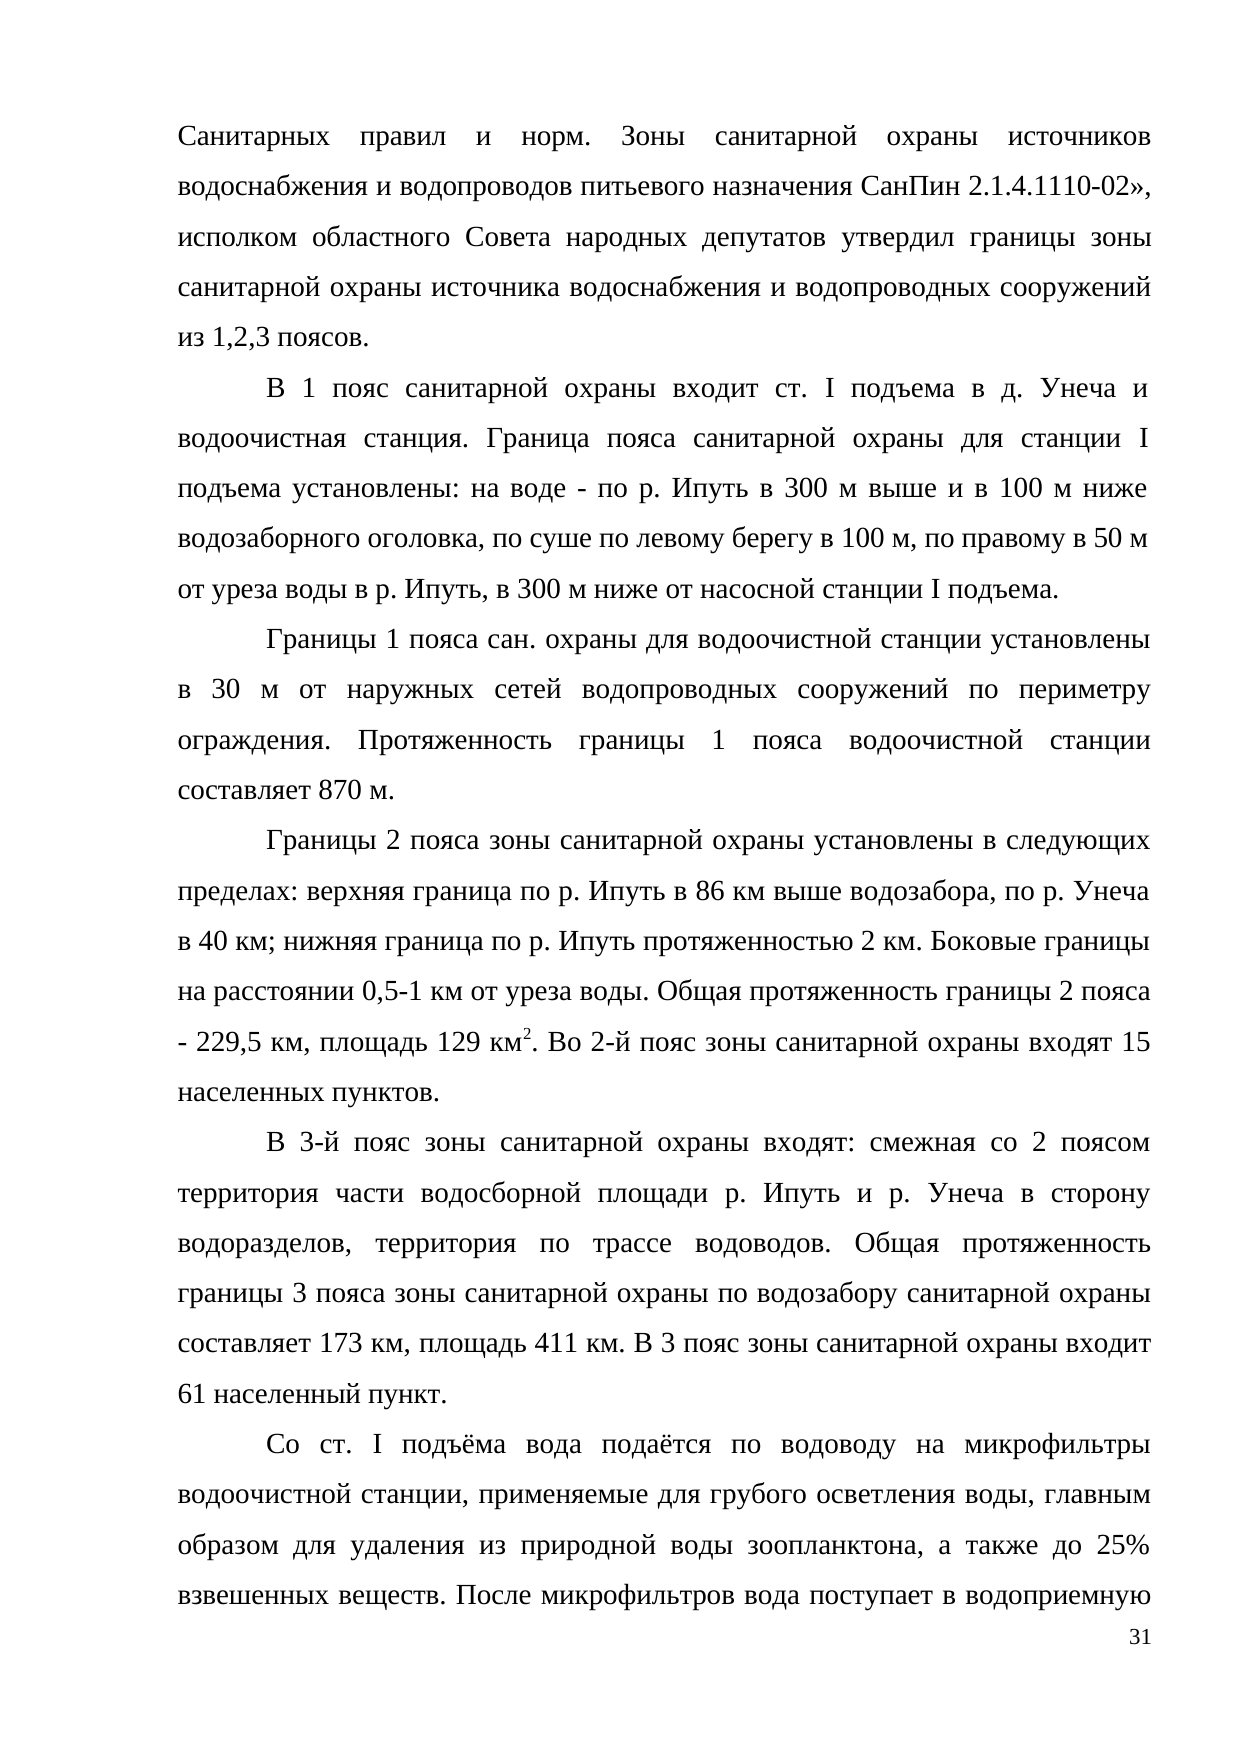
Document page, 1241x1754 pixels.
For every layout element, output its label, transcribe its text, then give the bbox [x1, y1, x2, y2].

text В 3-й пояс зоны санитарной охраны входят: смежная со 2 поясом территория части водосборной площади р. Ипуть и р. Унеча в сторону водоразделов, территория по трассе водоводов. Общая протяженность границы 3 пояса зоны санитарной охраны по водозабору санитарной охраны составляет 173 км, площадь 411 км. В 3 пояс зоны санитарной охраны входит 61 населенный пункт. [177, 1124, 1152, 1409]
text Границы 2 пояса зоны санитарной охраны установлены в следующих пределах: верхняя граница по р. Ипуть в 86 км выше водозабора, по р. Унеча в 40 км; нижняя граница по р. Ипуть протяженностью 2 км. Боковые границы на расстоянии 0,5-1 км от уреза воды. Общая протяженность границы 2 пояса - 229,5 км, площадь 129 км2. Во 2-й пояс зоны санитарной охраны входят 15 населенных пунктов. [177, 822, 1152, 1108]
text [177, 118, 1152, 353]
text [177, 1426, 1152, 1611]
text В 1 пояс санитарной охраны входит ст. I подъема в д. Унеча и водоочистная станция. Граница пояса санитарной охраны для станции I подъема установлены: на воде - по р. Ипуть в 300 м выше и в 100 м ниже водозаборного оголовка, по суше по левому берегу в 100 м, по правому в 50 м от уреза воды в р. Ипуть, в 300 м ниже от насосной станции I подъема. [177, 370, 1149, 604]
text Границы 1 пояса сан. охраны для водоочистной станции установлены в 30 м от наружных сетей водопроводных сооружений по периметру ограждения. Протяженность границы 1 пояса водоочистной станции составляет 870 м. [177, 621, 1152, 806]
